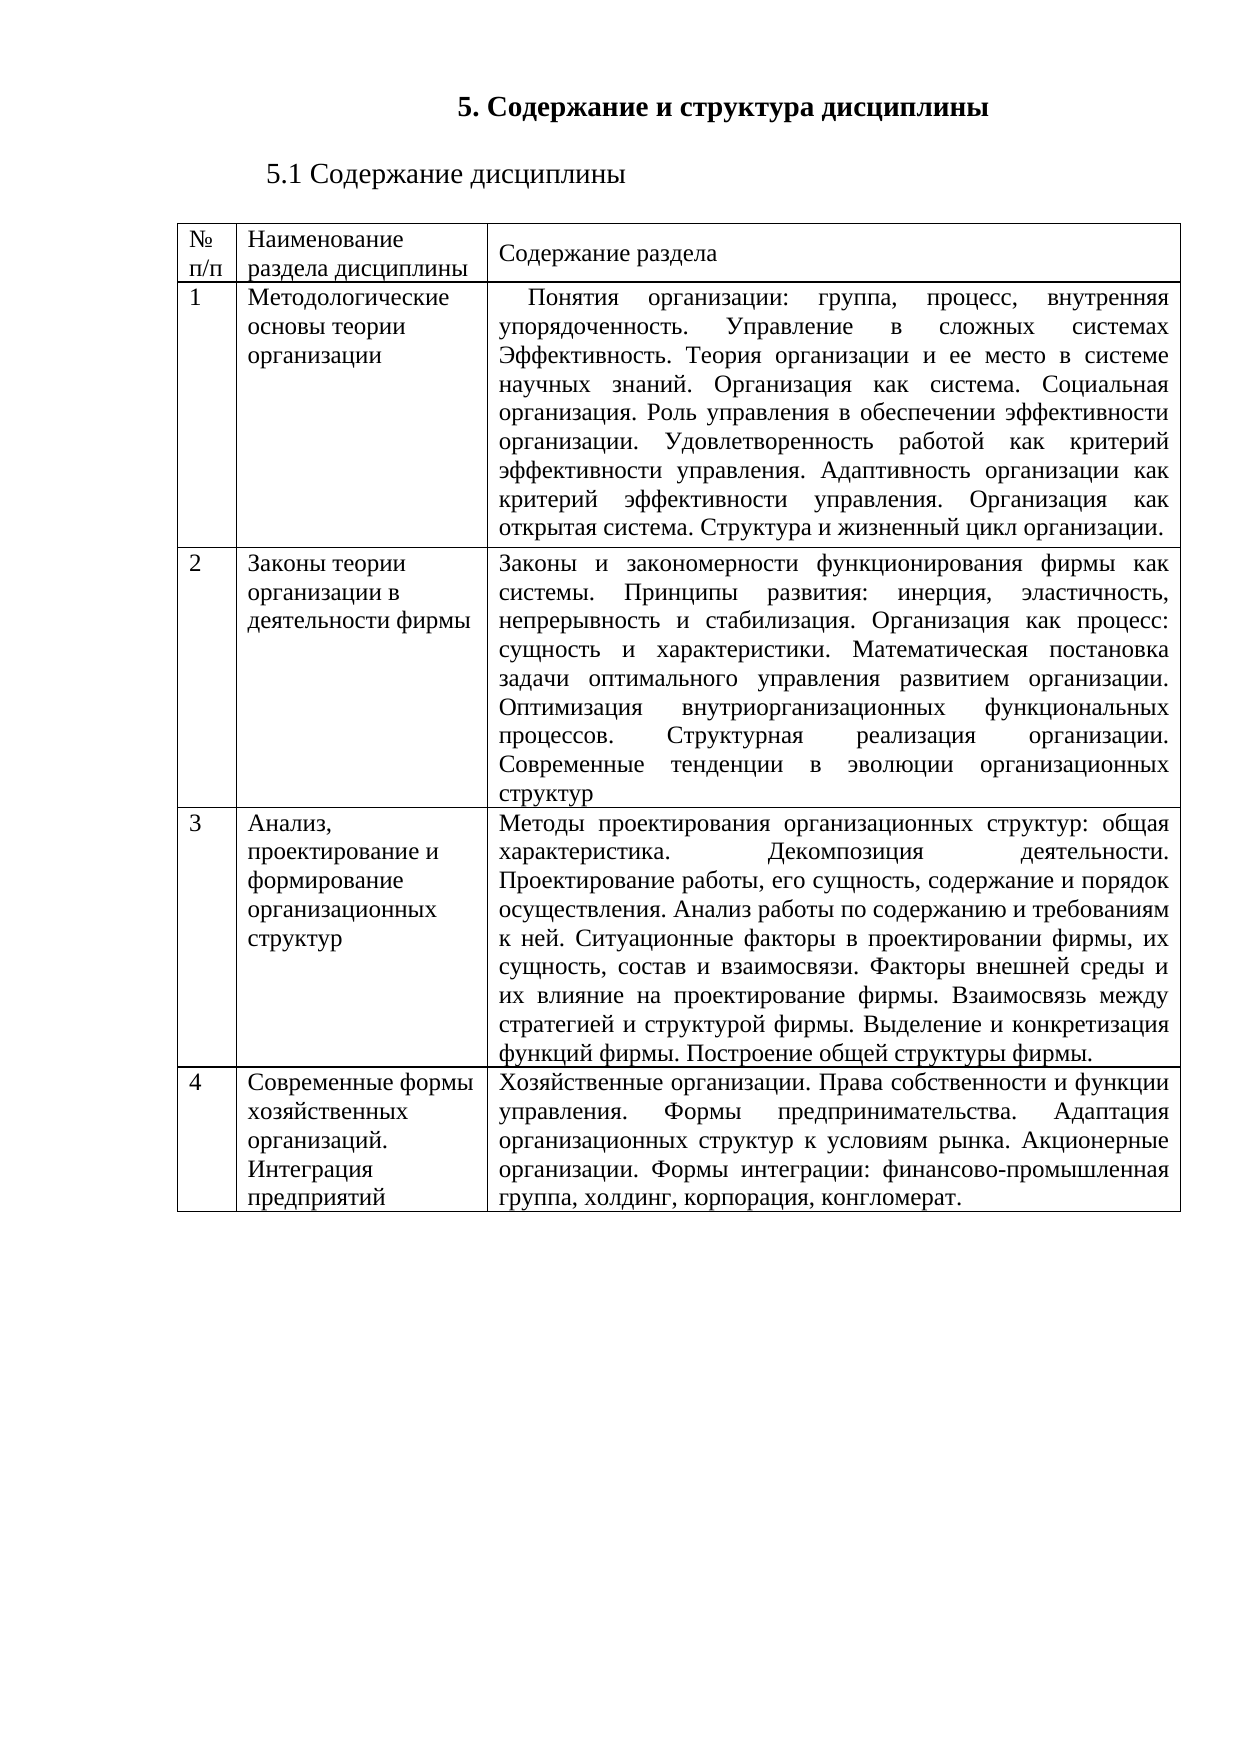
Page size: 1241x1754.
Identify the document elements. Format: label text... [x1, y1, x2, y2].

table_cell Законы теории организации в деятельности фирмы [237, 548, 487, 807]
table_cell Методы проектирования организационных структур: общая характеристика. Декомпозиция деятельности. Проектирование работы, его сущность, содержание и порядок осуществления. Анализ работы по содержанию и требованиям к ней. Ситуационные факторы в проектировании фирмы, их сущность, состав и взаимосвязи. Факторы внешней среды и их влияние на проектирование фирмы. Взаимосвязь между стратегией и структурой фирмы. Выделение и конкретизация функций фирмы. Построение общей структуры фирмы. [488, 808, 1180, 1066]
table_cell Методологические основы теории организации [237, 283, 487, 547]
table_header № п/п [178, 224, 236, 281]
text 5.1 Содержание дисциплины [177, 156, 1181, 189]
table_cell 3 [178, 808, 236, 1066]
table_cell 4 [178, 1068, 236, 1211]
text 5. Содержание и структура дисциплины [177, 89, 1181, 122]
table_cell Современные формы хозяйственных организаций. Интеграция предприятий [237, 1068, 487, 1211]
table_header Содержание раздела [488, 224, 1180, 281]
table_header Наименование раздела дисциплины [237, 224, 487, 281]
table_cell Хозяйственные организации. Права собственности и функции управления. Формы предпринимательства. Адаптация организационных структур к условиям рынка. Акционерные организации. Формы интеграции: финансово-промышленная группа, холдинг, корпорация, конгломерат. [488, 1068, 1180, 1211]
table_cell Анализ, проектирование и формирование организационных структур [237, 808, 487, 1066]
table_cell 1 [178, 283, 236, 547]
table_cell Законы и закономерности функционирования фирмы как системы. Принципы развития: инерция, эластичность, непрерывность и стабилизация. Организация как процесс: сущность и характеристики. Математическая постановка задачи оптимального управления развитием организации. Оптимизация внутриорганизационных функциональных процессов. Структурная реализация организации. Современные тенденции в эволюции организационных структур [488, 548, 1180, 807]
table_cell Понятия организации: группа, процесс, внутренняя упорядоченность. Управление в сложных системах Эффективность. Теория организации и ее место в системе научных знаний. Организация как система. Социальная организация. Роль управления в обеспечении эффективности организации. Удовлетворенность работой как критерий эффективности управления. Адаптивность организации как критерий эффективности управления. Организация как открытая система. Структура и жизненный цикл организации. [488, 283, 1180, 547]
table_cell 2 [178, 548, 236, 807]
